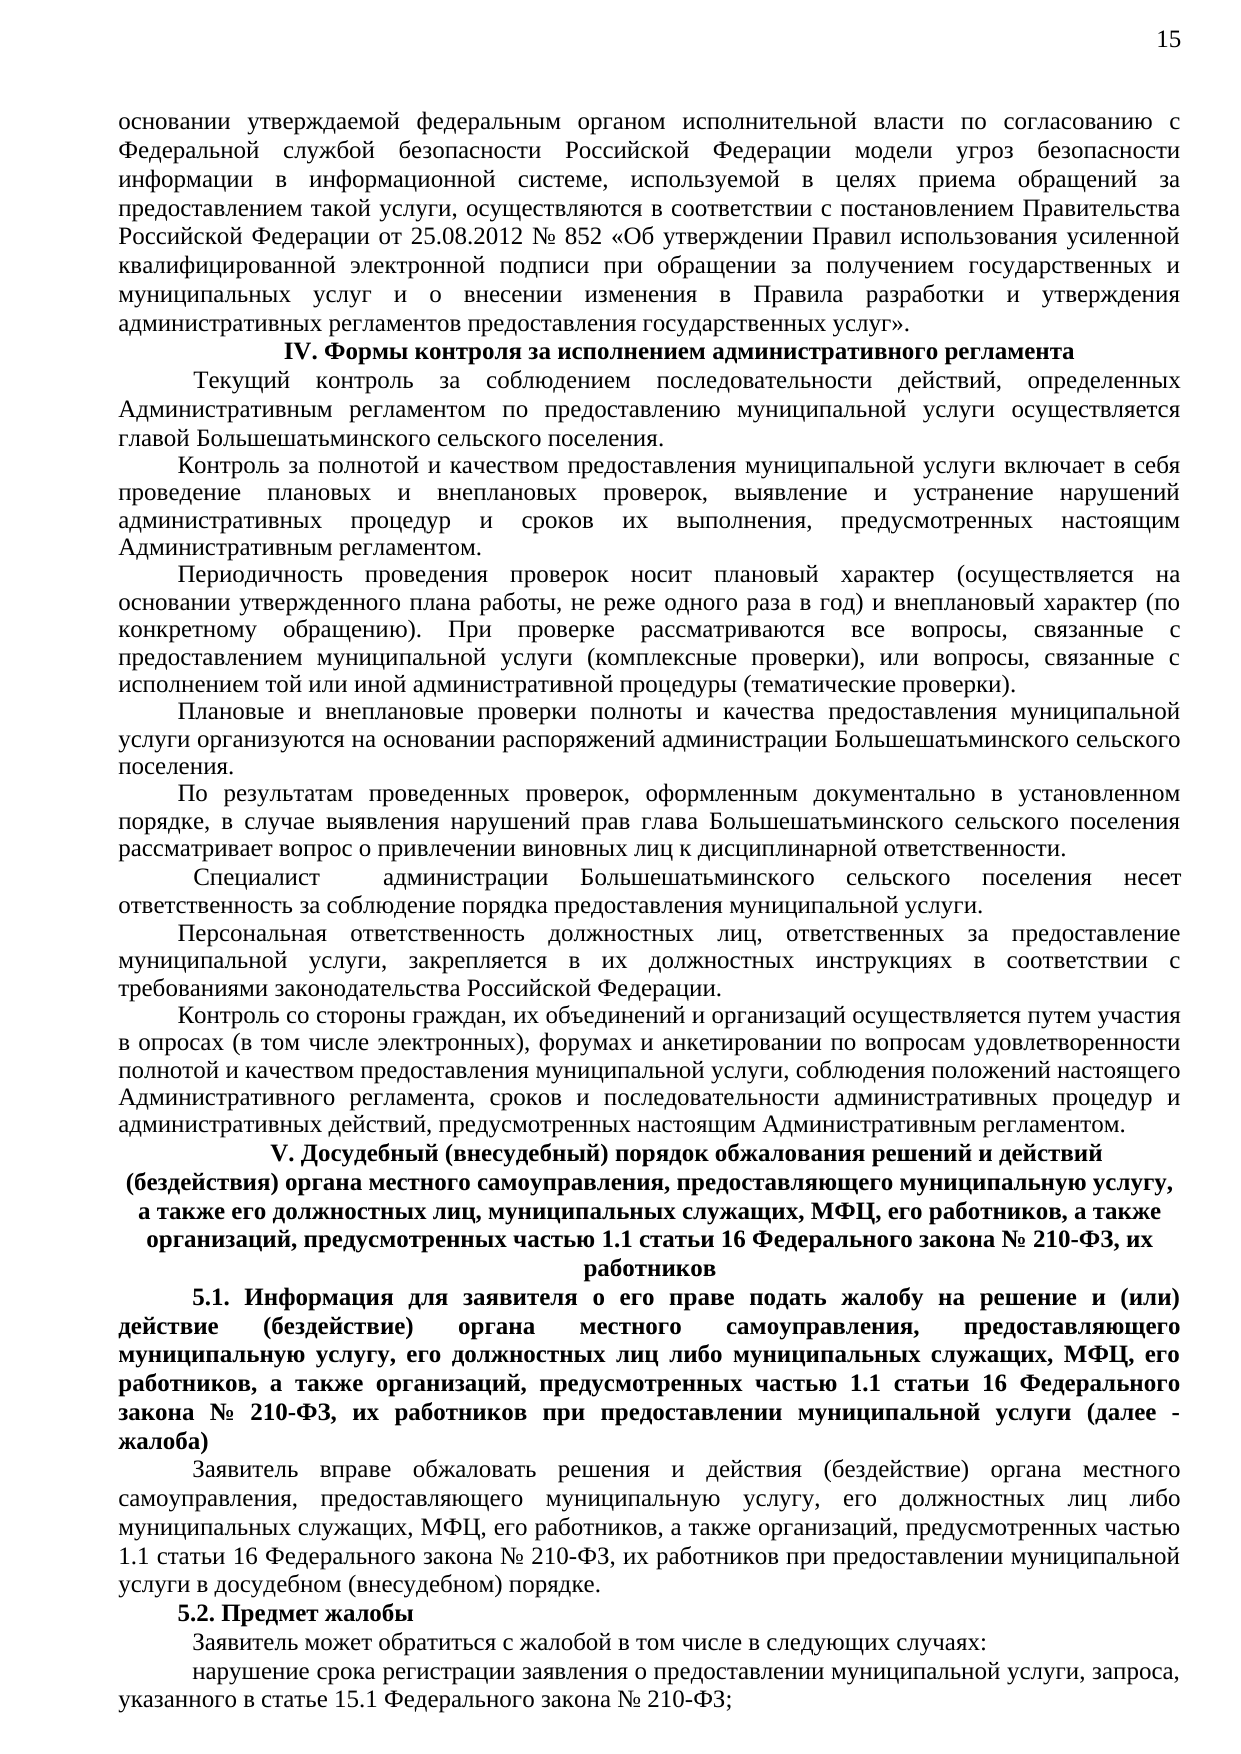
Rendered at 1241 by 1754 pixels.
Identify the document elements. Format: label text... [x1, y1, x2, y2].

text IV. Формы контроля за исполнением административного регламента [118, 336, 1181, 365]
text Контроль за полнотой и качеством предоставления муниципальной услуги включает в себя проведение плановых и внеплановых проверок, выявление и устранение нарушений административных процедур и сроков их выполнения, предусмотренных настоящим Административным регламентом. [118, 451, 1181, 561]
text 5.1. Информация для заявителя о его праве подать жалобу на решение и (или) действие (бездействие) органа местного самоуправления, предоставляющего муниципальную услугу, его должностных лиц либо муниципальных служащих, МФЦ, его работников, а также организаций, предусмотренных частью 1.1 статьи 16 Федерального закона № 210-ФЗ, их работников при предоставлении муниципальной услуги (далее - жалоба) [118, 1282, 1181, 1454]
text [118, 106, 1181, 336]
text Периодичность проведения проверок носит плановый характер (осуществляется на основании утвержденного плана работы, не реже одного раза в год) и внеплановый характер (по конкретному обращению). При проверке рассматриваются все вопросы, связанные с предоставлением муниципальной услуги (комплексные проверки), или вопросы, связанные с исполнением той или иной административной процедуры (тематические проверки). [118, 561, 1181, 698]
text По результатам проведенных проверок, оформленным документально в установленном порядке, в случае выявления нарушений прав глава Большешатьминского сельского поселения рассматривает вопрос о привлечении виновных лиц к дисциплинарной ответственности. [118, 780, 1181, 862]
text Специалист администрации Большешатьминского сельского поселения несет ответственность за соблюдение порядка предоставления муниципальной услуги. [118, 862, 1181, 919]
text Заявитель вправе обжаловать решения и действия (бездействие) органа местного самоуправления, предоставляющего муниципальную услугу, его должностных лиц либо муниципальных служащих, МФЦ, его работников, а также организаций, предусмотренных частью 1.1 статьи 16 Федерального закона № 210-ФЗ, их работников при предоставлении муниципальной услуги в досудебном (внесудебном) порядке. [118, 1454, 1181, 1598]
text нарушение срока регистрации заявления о предоставлении муниципальной услуги, запроса, указанного в статье 15.1 Федерального закона № 210-ФЗ; [118, 1656, 1181, 1713]
text Заявитель может обратиться с жалобой в том числе в следующих случаях: [118, 1627, 1181, 1656]
text Плановые и внеплановые проверки полноты и качества предоставления муниципальной услуги организуются на основании распоряжений администрации Большешатьминского сельского поселения. [118, 698, 1181, 780]
text Текущий контроль за соблюдением последовательности действий, определенных Административным регламентом по предоставлению муниципальной услуги осуществляется главой Большешатьминского сельского поселения. [118, 365, 1181, 451]
text V. Досудебный (внесудебный) порядок обжалования решений и действий (бездействия) органа местного самоуправления, предоставляющего муниципальную услугу, а также его должностных лиц, муниципальных служащих, МФЦ, его работников, а также организаций, предусмотренных частью 1.1 статьи 16 Федерального закона № 210-ФЗ, их работников [118, 1138, 1181, 1282]
text Контроль со стороны граждан, их объединений и организаций осуществляется путем участия в опросах (в том числе электронных), форумах и анкетировании по вопросам удовлетворенности полнотой и качеством предоставления муниципальной услуги, соблюдения положений настоящего Административного регламента, сроков и последовательности административных процедур и административных действий, предусмотренных настоящим Административным регламентом. [118, 1001, 1181, 1138]
text Персональная ответственность должностных лиц, ответственных за предоставление муниципальной услуги, закрепляется в их должностных инструкциях в соответствии с требованиями законодательства Российской Федерации. [118, 919, 1181, 1001]
text 5.2. Предмет жалобы [118, 1598, 1181, 1627]
